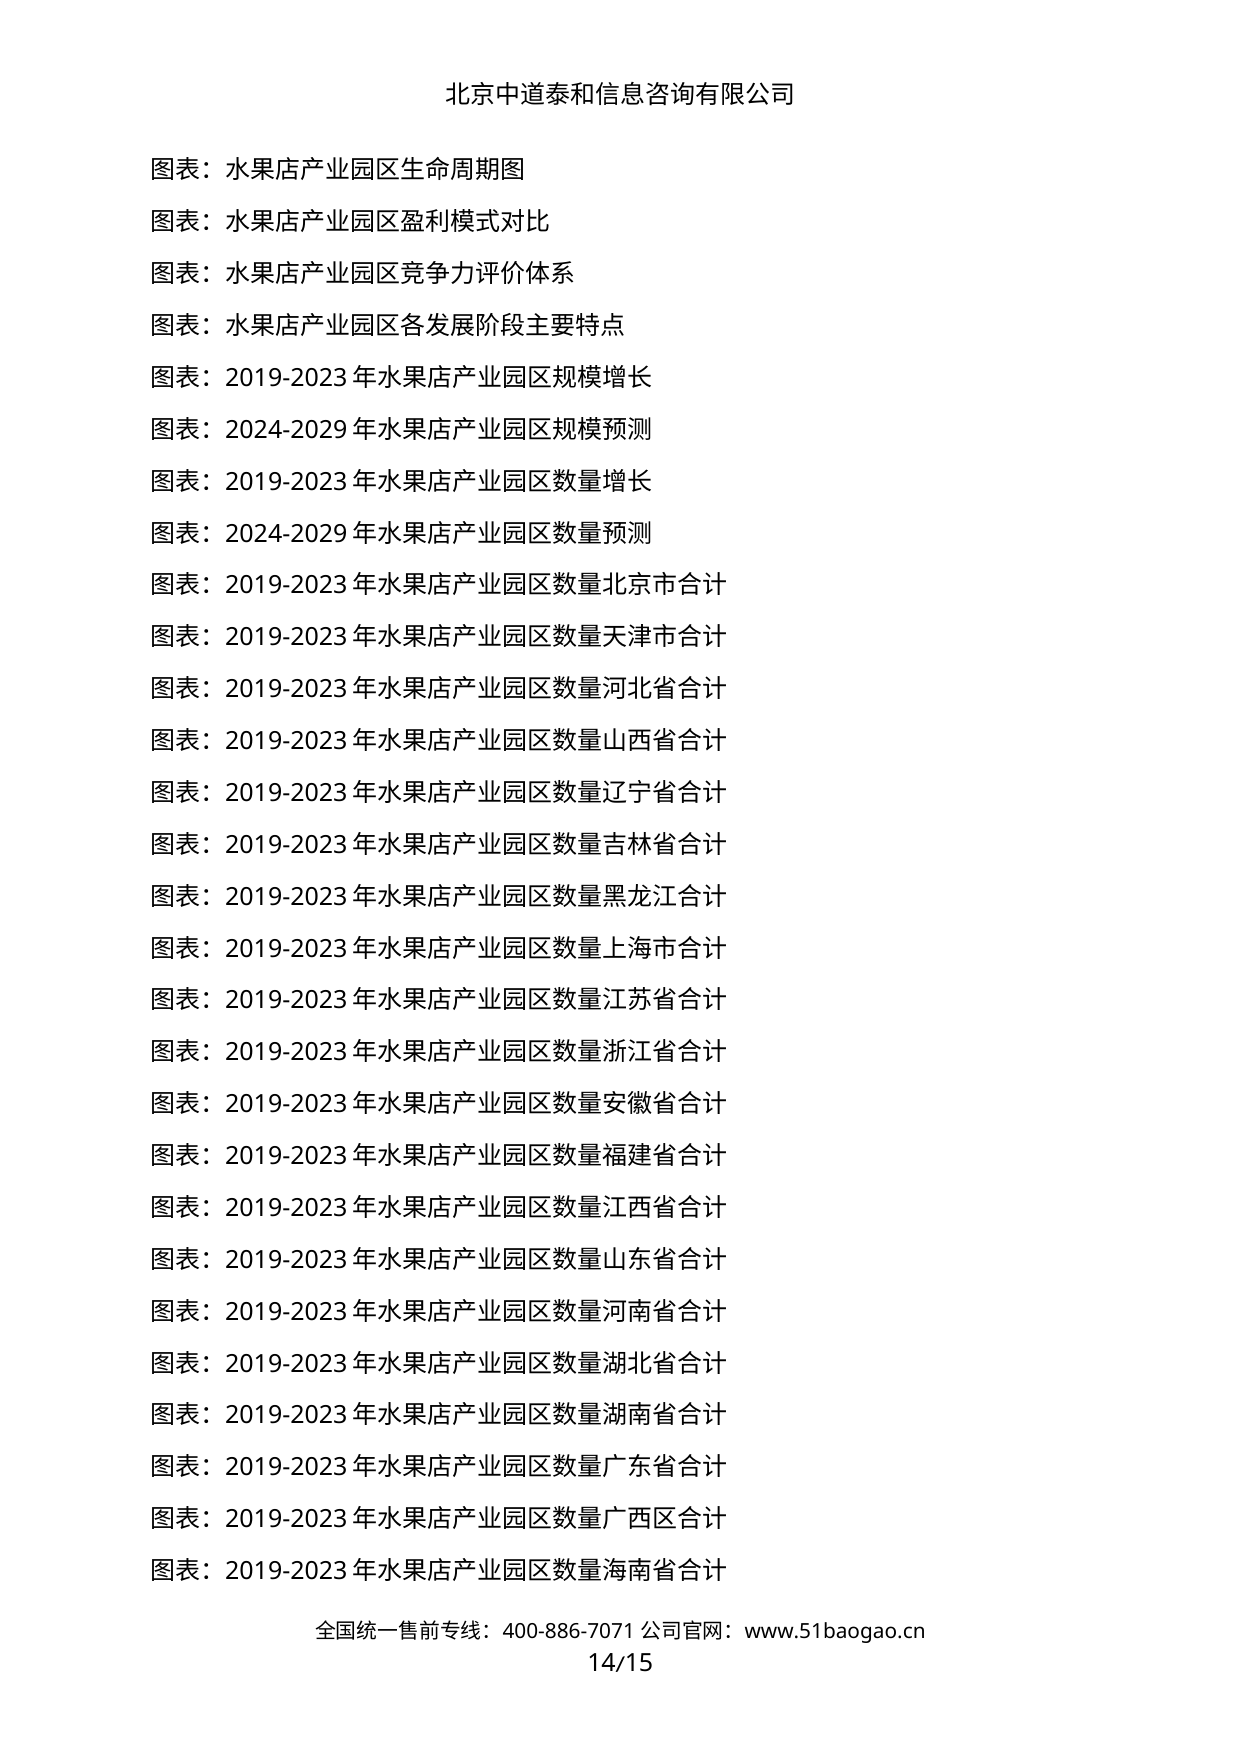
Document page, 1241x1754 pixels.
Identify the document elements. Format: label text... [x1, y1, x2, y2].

text 图表：2019-2023年水果店产业园区数量增长 [150, 461, 1090, 497]
text 图表：2019-2023年水果店产业园区规模增长 [150, 357, 1090, 394]
text 图表：2019-2023年水果店产业园区数量广西区合计 [150, 1499, 1090, 1535]
text 图表：2019-2023年水果店产业园区数量北京市合计 [150, 565, 1090, 601]
text 图表：2019-2023年水果店产业园区数量上海市合计 [150, 928, 1090, 964]
text 图表：2019-2023年水果店产业园区数量河南省合计 [150, 1291, 1090, 1327]
text 图表：2019-2023年水果店产业园区数量黑龙江合计 [150, 876, 1090, 912]
text 图表：水果店产业园区各发展阶段主要特点 [150, 306, 1090, 342]
text 图表：2019-2023年水果店产业园区数量湖南省合计 [150, 1395, 1090, 1431]
text 图表：2019-2023年水果店产业园区数量湖北省合计 [150, 1343, 1090, 1379]
text 图表：2019-2023年水果店产业园区数量浙江省合计 [150, 1032, 1090, 1068]
text 图表：2019-2023年水果店产业园区数量河北省合计 [150, 669, 1090, 705]
text 图表：2019-2023年水果店产业园区数量安徽省合计 [150, 1084, 1090, 1120]
text 图表：2019-2023年水果店产业园区数量海南省合计 [150, 1551, 1090, 1587]
text 图表：2019-2023年水果店产业园区数量山西省合计 [150, 721, 1090, 757]
text 图表：2019-2023年水果店产业园区数量福建省合计 [150, 1136, 1090, 1172]
text 图表：水果店产业园区竞争力评价体系 [150, 254, 1090, 290]
text 图表：2019-2023年水果店产业园区数量辽宁省合计 [150, 772, 1090, 809]
text 图表：2019-2023年水果店产业园区数量天津市合计 [150, 617, 1090, 653]
text 图表：2024-2029年水果店产业园区规模预测 [150, 409, 1090, 446]
text 图表：水果店产业园区盈利模式对比 [150, 202, 1090, 238]
text 图表：2019-2023年水果店产业园区数量广东省合计 [150, 1447, 1090, 1483]
text 图表：2019-2023年水果店产业园区数量吉林省合计 [150, 824, 1090, 861]
text 图表：2019-2023年水果店产业园区数量江苏省合计 [150, 980, 1090, 1016]
text 图表：水果店产业园区生命周期图 [150, 150, 1090, 186]
text 图表：2024-2029年水果店产业园区数量预测 [150, 513, 1090, 549]
text 图表：2019-2023年水果店产业园区数量江西省合计 [150, 1187, 1090, 1224]
text 图表：2019-2023年水果店产业园区数量山东省合计 [150, 1239, 1090, 1276]
